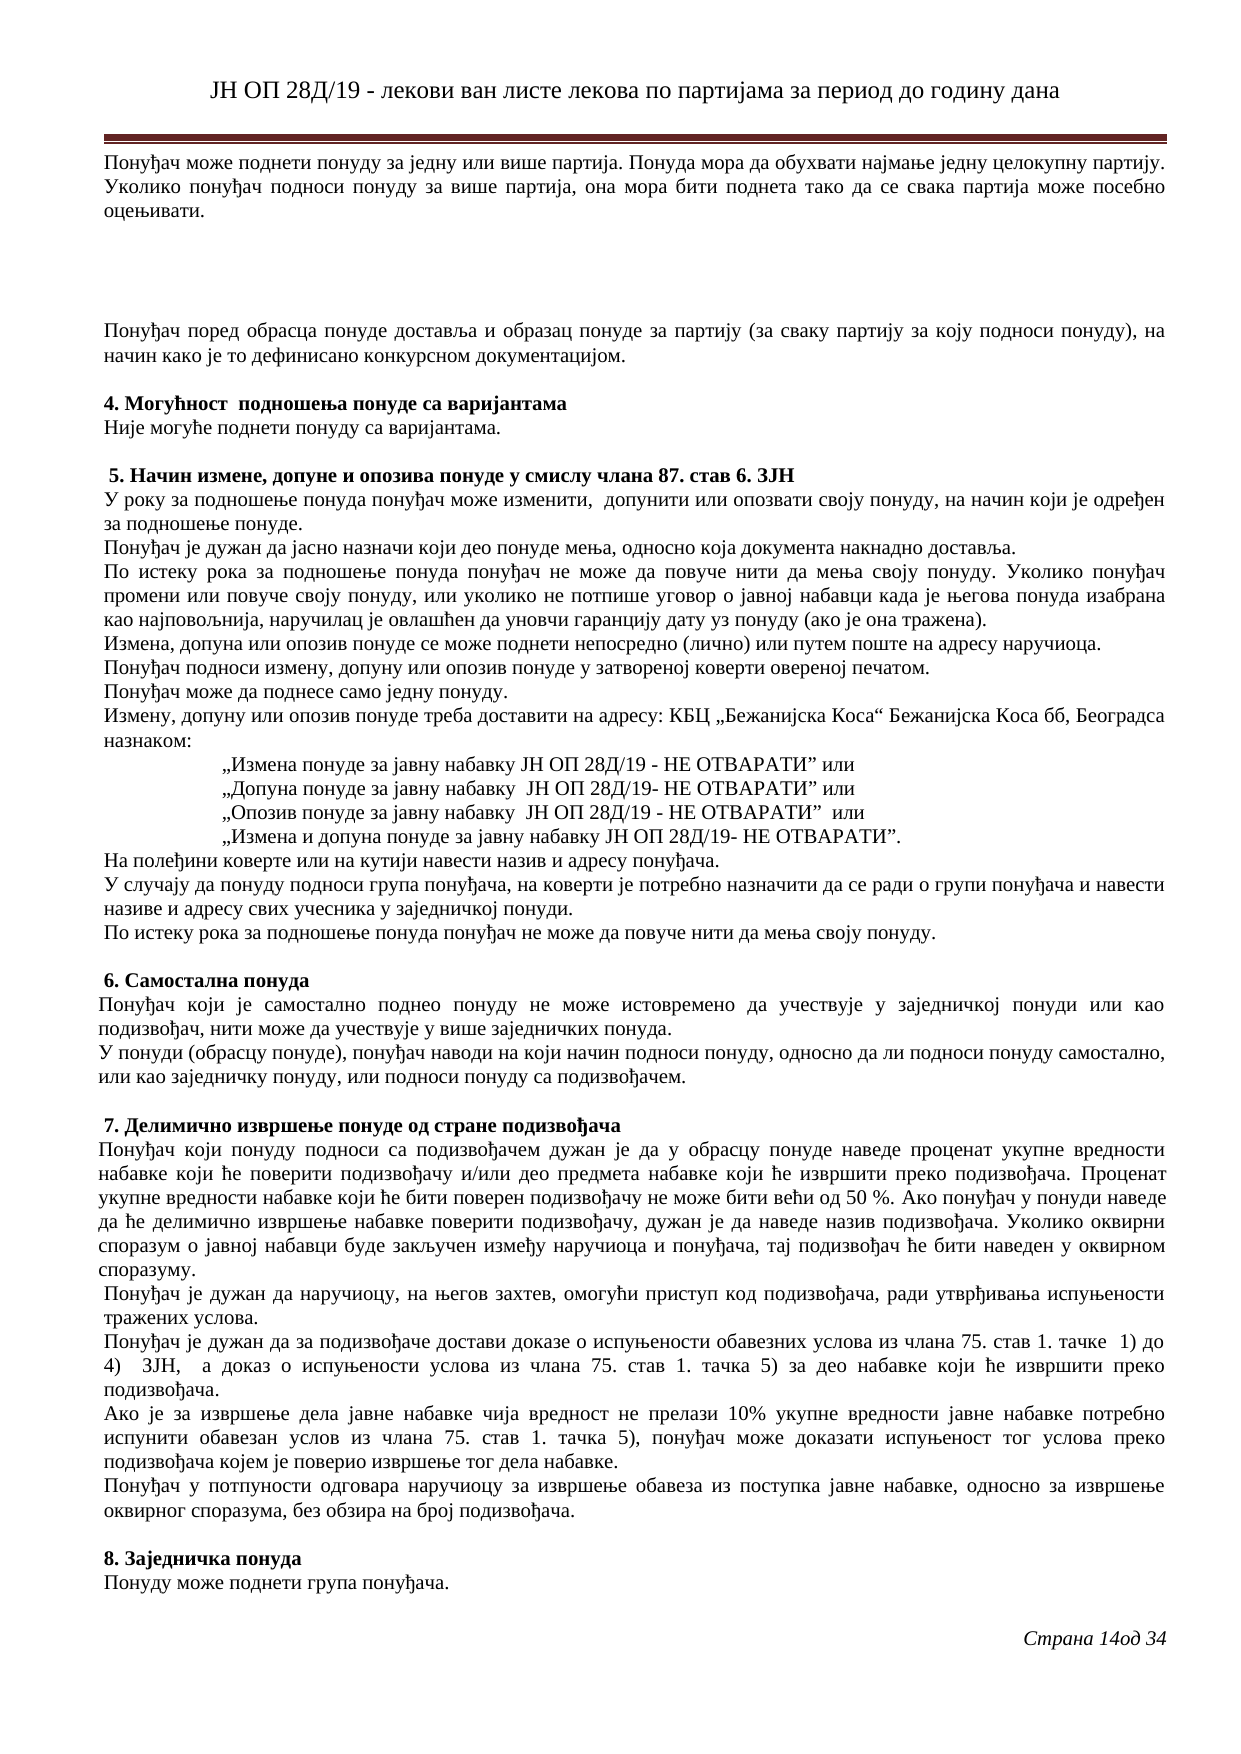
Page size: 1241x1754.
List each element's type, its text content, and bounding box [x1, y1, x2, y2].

text Ако је за извршење дела јавне набавке чија вредност не прелази 10% укупне вредности јавне набавке потребно испунити обавезан услов из члана 75. став 1. тачка 5), понуђач може доказати испуњеност тог услова преко подизвођача којем је поверио извршење тог дела набавке. [103, 1401, 1167, 1473]
text „Измена и допуна понуде за јавну набавку ЈН ОП 28Д/19- НЕ ОТВАРАТИ”. [222, 824, 1167, 848]
text Понуду може поднети група понуђача. [103, 1570, 1167, 1594]
text Понуђач може поднети понуду за једну или више партија. Понуда мора да обухвати најмање једну целокупну партију. Уколико понуђач подноси понуду за више партија, она мора бити поднета тако да се свака партија може посебно оцењивати. [103, 150, 1167, 222]
text „Допуна понуде за јавну набавку ЈН ОП 28Д/19- НЕ ОТВАРАТИ” или [222, 776, 1167, 800]
text 5. Начин измене, допуне и опозива понуде у смислу члана 87. став 6. ЗЈН [103, 463, 1167, 487]
text 7. Делимично извршење понуде од стране подизвођача [103, 1112, 1167, 1137]
text 6. Самостална понуда [103, 968, 1167, 992]
text Измену, допуну или опозив понуде треба доставити на адресу: КБЦ „Бежанијска Коса“ Бежанијска Коса бб, Београдса назнаком: [103, 703, 1167, 752]
text Понуђач може да поднесе само једну понуду. [103, 679, 1167, 703]
text Није могуће поднети понуду са варијантама. [103, 415, 1167, 439]
text Понуђач је дужан да за подизвођаче достави доказе о испуњености обавезних услова из члана 75. став 1. тачке 1) до 4) ЗЈН, а доказ о испуњености услова из члана 75. став 1. тачка 5) за део набавке који ће извршити преко подизвођача. [103, 1329, 1167, 1401]
text Понуђач који је самостално поднео понуду не може истовремено да учествује у заједничкој понуди или као подизвођач, нити може да учествује у више заједничких понуда. [98, 992, 1167, 1040]
text „Опозив понуде за јавну набавку ЈН ОП 28Д/19 - НЕ ОТВАРАТИ” или [222, 800, 1167, 824]
text 8. Заједничка понуда [103, 1546, 1167, 1570]
text Понуђач подноси измену, допуну или опозив понуде у затвореној коверти овереној печатом. [103, 655, 1167, 679]
text Измена, допуна или опозив понуде се може поднети непосредно (лично) или путем поште на адресу наручиоца. [103, 631, 1167, 655]
text По истеку рока за подношење понуда понуђач не може да повуче нити да мења своју понуду. [103, 920, 1167, 944]
text Понуђач који понуду подноси са подизвођачем дужан је да у обрасцу понуде наведе проценат укупне вредности набавке који ће поверити подизвођачу и/или део предмета набавке који ће извршити преко подизвођача. Проценат укупне вредности набавке који ће бити поверен подизвођачу не може бити већи од 50 %. Ако понуђач у понуди наведе да ће делимично извршење набавке поверити подизвођачу, дужан је да наведе назив подизвођача. Уколико оквирни споразум о јавној набавци буде закључен између наручиоца и понуђача, тај подизвођач ће бити наведен у оквирном споразуму. [98, 1137, 1167, 1281]
text У року за подношење понуда понуђач може изменити, допунити или опозвати своју понуду, на начин који је одређен за подношење понуде. [103, 487, 1167, 535]
text На полеђини коверте или на кутији навести назив и адресу понуђача. [103, 848, 1167, 872]
text Понуђач је дужан да јасно назначи који део понуде мења, односно која документа накнадно доставља. [103, 535, 1167, 559]
text „Измена понуде за јавну набавку ЈН ОП 28Д/19 - НЕ ОТВАРАТИ” или [222, 752, 1167, 776]
text По истеку рока за подношење понуда понуђач не може да повуче нити да мења своју понуду. Уколико понуђач промени или повуче своју понуду, или уколико не потпише уговор о јавној набавци када је његова понуда изабрана као најповољнија, наручилац је овлашћен да уновчи гаранцију дату уз понуду (ако је она тражена). [103, 559, 1167, 631]
text Понуђач је дужан да наручиоцу, на његов захтев, омогући приступ код подизвођача, ради утврђивања испуњености тражених услова. [103, 1281, 1167, 1329]
text У понуди (обрасцу понуде), понуђач наводи на који начин подноси понуду, односно да ли подноси понуду самостално, или као заједничку понуду, или подноси понуду са подизвођачем. [98, 1040, 1167, 1088]
text Понуђач у потпуности одговара наручиоцу за извршење обавеза из поступка јавне набавке, односно за извршење оквирног споразума, без обзира на број подизвођача. [103, 1473, 1167, 1522]
text 4. Могућност подношења понуде са варијантама [103, 391, 1167, 415]
text Понуђач поред обрасца понуде доставља и образац понуде за партију (за сваку партију за коју подноси понуду), на начин како је то дефинисано конкурсном документацијом. [103, 318, 1167, 367]
text У случају да понуду подноси група понуђача, на коверти је потребно назначити да се ради о групи понуђача и навести називе и адресу свих учесника у заједничкој понуди. [103, 872, 1167, 920]
